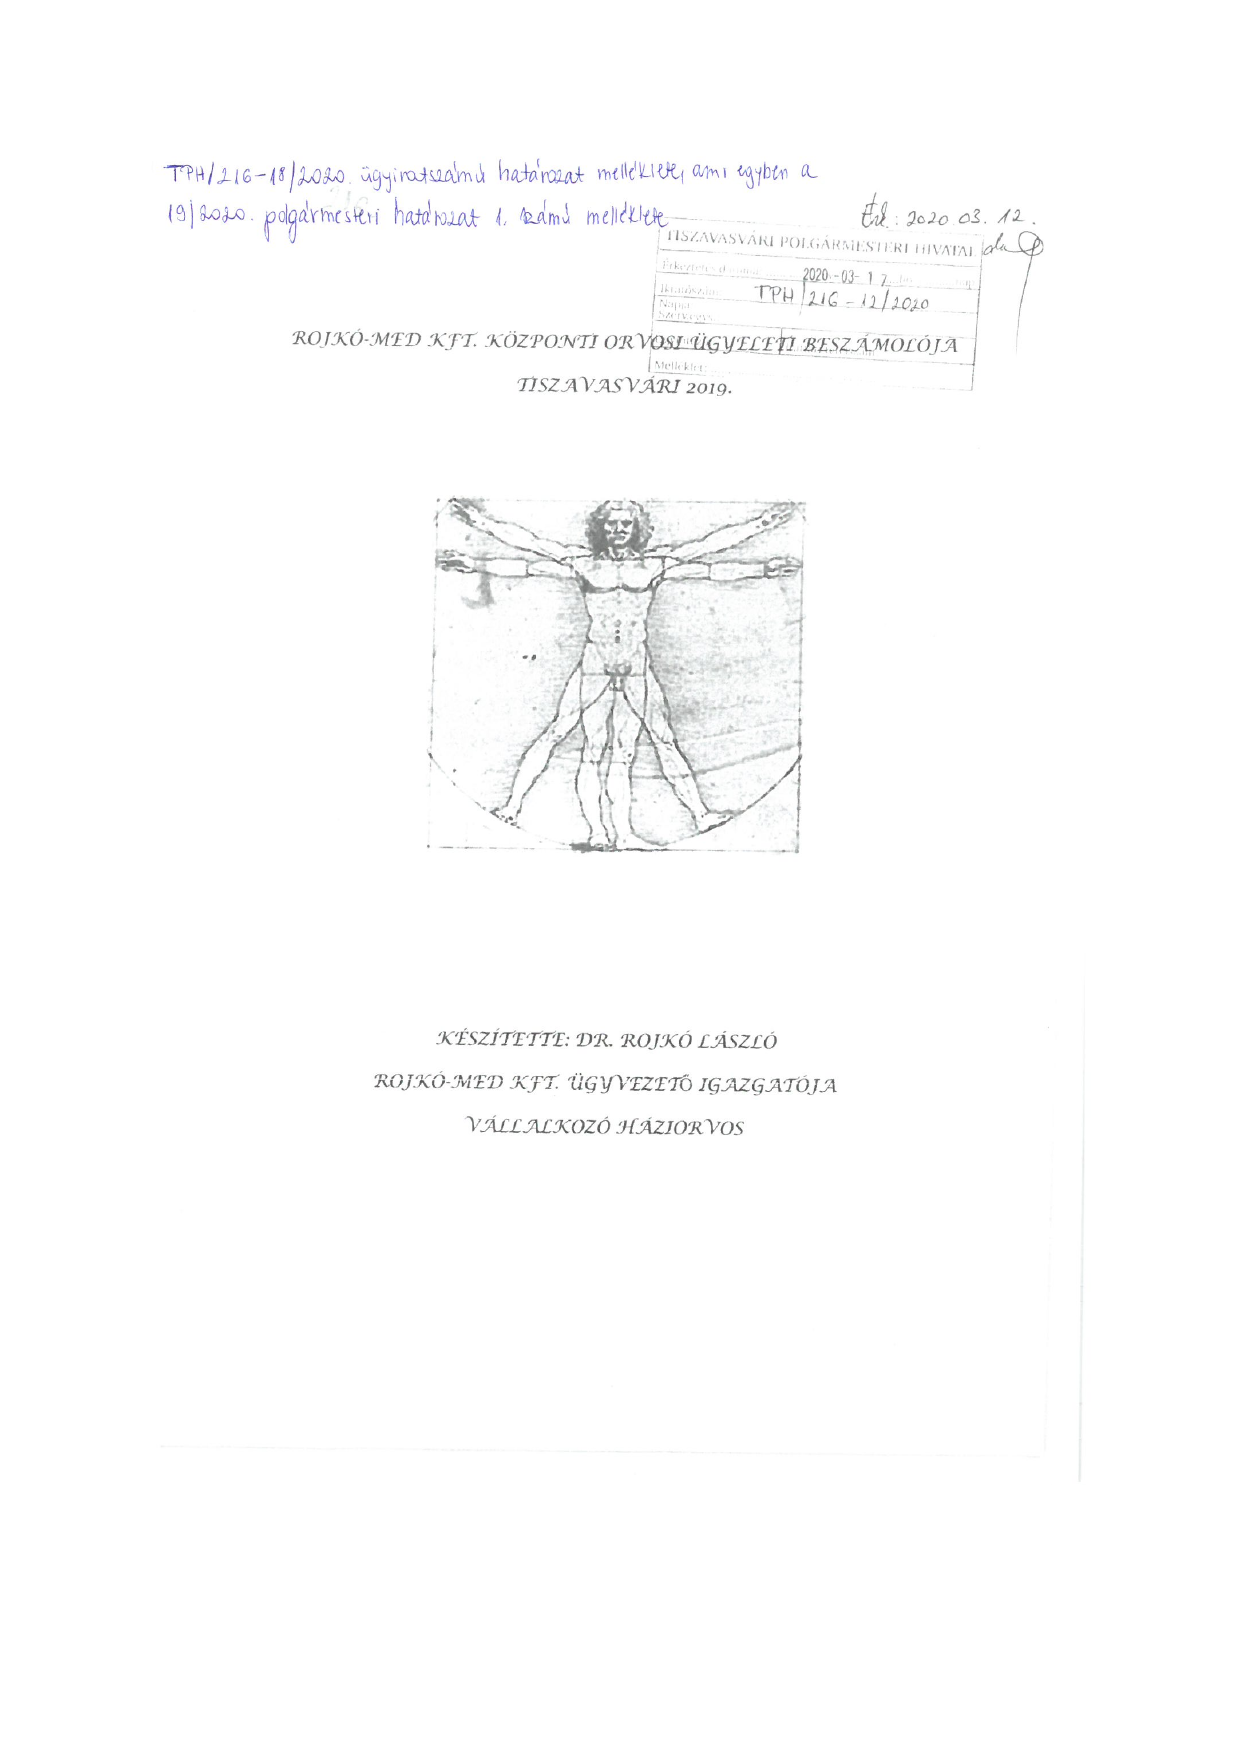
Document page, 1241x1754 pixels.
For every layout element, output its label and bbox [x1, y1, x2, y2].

picture [147, 147, 1093, 1485]
